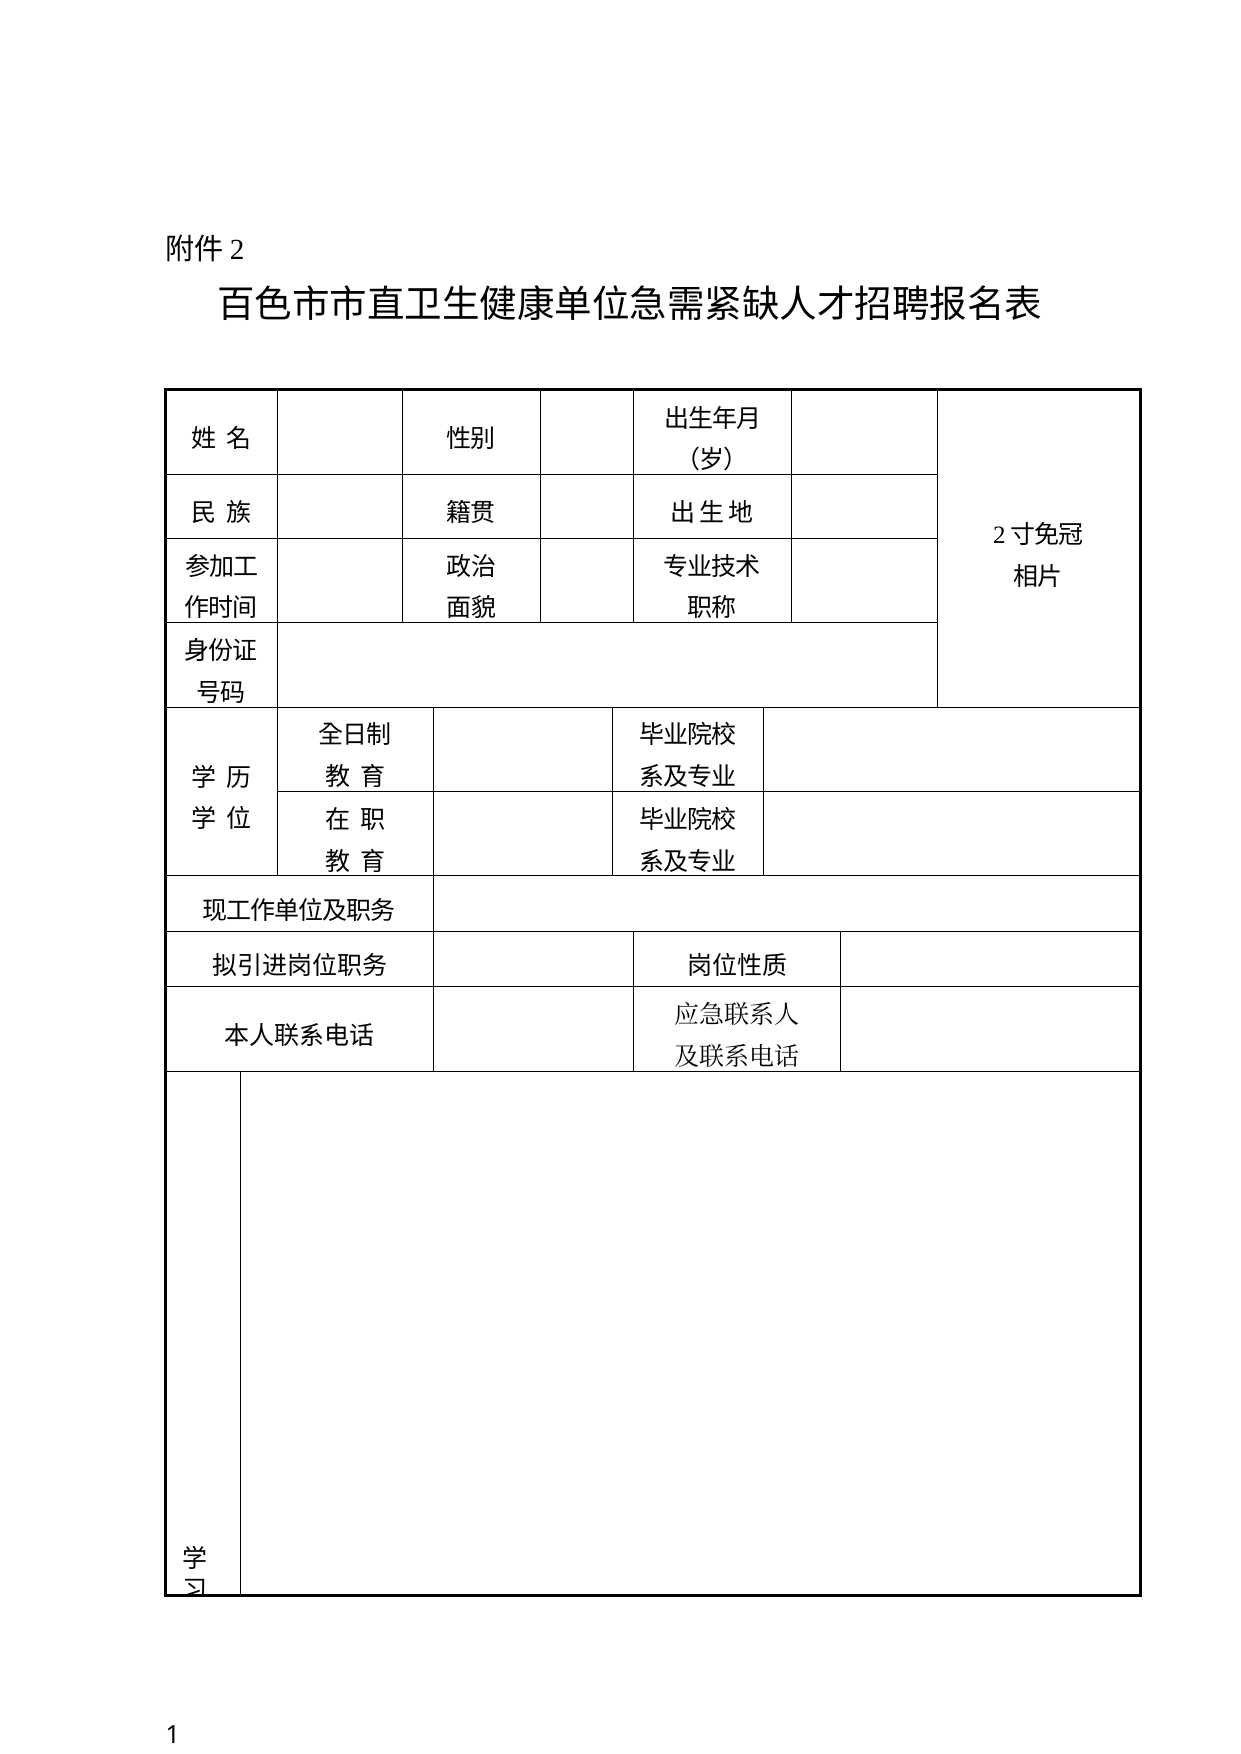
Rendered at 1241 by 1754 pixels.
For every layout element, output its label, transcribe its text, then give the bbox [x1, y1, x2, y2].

table_cell 专业技术 职称 [634, 539, 791, 622]
table_cell [841, 987, 1139, 1071]
table_cell [764, 708, 1139, 791]
table_cell [434, 932, 633, 986]
table_header [792, 391, 937, 474]
table_cell 籍贯 [403, 475, 540, 538]
table_header 姓 名 [167, 391, 277, 474]
table_header 性别 [403, 391, 540, 474]
text 附件2 [165, 213, 1075, 271]
table_cell 全日制 教 育 [278, 708, 433, 791]
table_cell 身份证 号码 [167, 623, 277, 707]
table_cell [792, 539, 937, 622]
table_cell [278, 475, 402, 538]
table_cell [434, 708, 612, 791]
table_cell [841, 932, 1139, 986]
table_cell 政治 面貌 [403, 539, 540, 622]
table_cell [434, 987, 633, 1071]
table_cell [434, 876, 1139, 931]
table_cell 拟引进岗位职务 [167, 932, 433, 986]
table_cell 学 历 学 位 [167, 708, 277, 875]
text 百色市市直卫生健康单位急需紧缺人才招聘报名表 [165, 271, 1075, 329]
table_cell 岗位性质 [634, 932, 840, 986]
table_cell [764, 792, 1139, 875]
table_cell 现工作单位及职务 [167, 876, 433, 931]
table_cell 毕业院校 系及专业 [613, 792, 763, 875]
table_cell 本人联系电话 [167, 987, 433, 1071]
table_cell 在 职 教 育 [278, 792, 433, 875]
table_cell 民 族 [167, 475, 277, 538]
table_cell [541, 539, 633, 622]
table_cell 出 生 地 [634, 475, 791, 538]
table_cell [434, 792, 612, 875]
table_cell [541, 475, 633, 538]
table_header [278, 391, 402, 474]
table_cell 参加工作时间 [167, 539, 277, 622]
table_cell 毕业院校 系及专业 [613, 708, 763, 791]
table_cell [241, 1072, 1139, 1593]
table_cell [792, 475, 937, 538]
table_header 2寸免冠 相片 [938, 391, 1139, 707]
table_header [541, 391, 633, 474]
table_cell [278, 623, 937, 707]
table_cell 应急联系人 及联系电话 [634, 987, 840, 1071]
table_cell [278, 539, 402, 622]
table_cell 学 习 和 工 作 简 历 [167, 1072, 240, 1593]
table_header 出生年月（岁） [634, 391, 791, 474]
